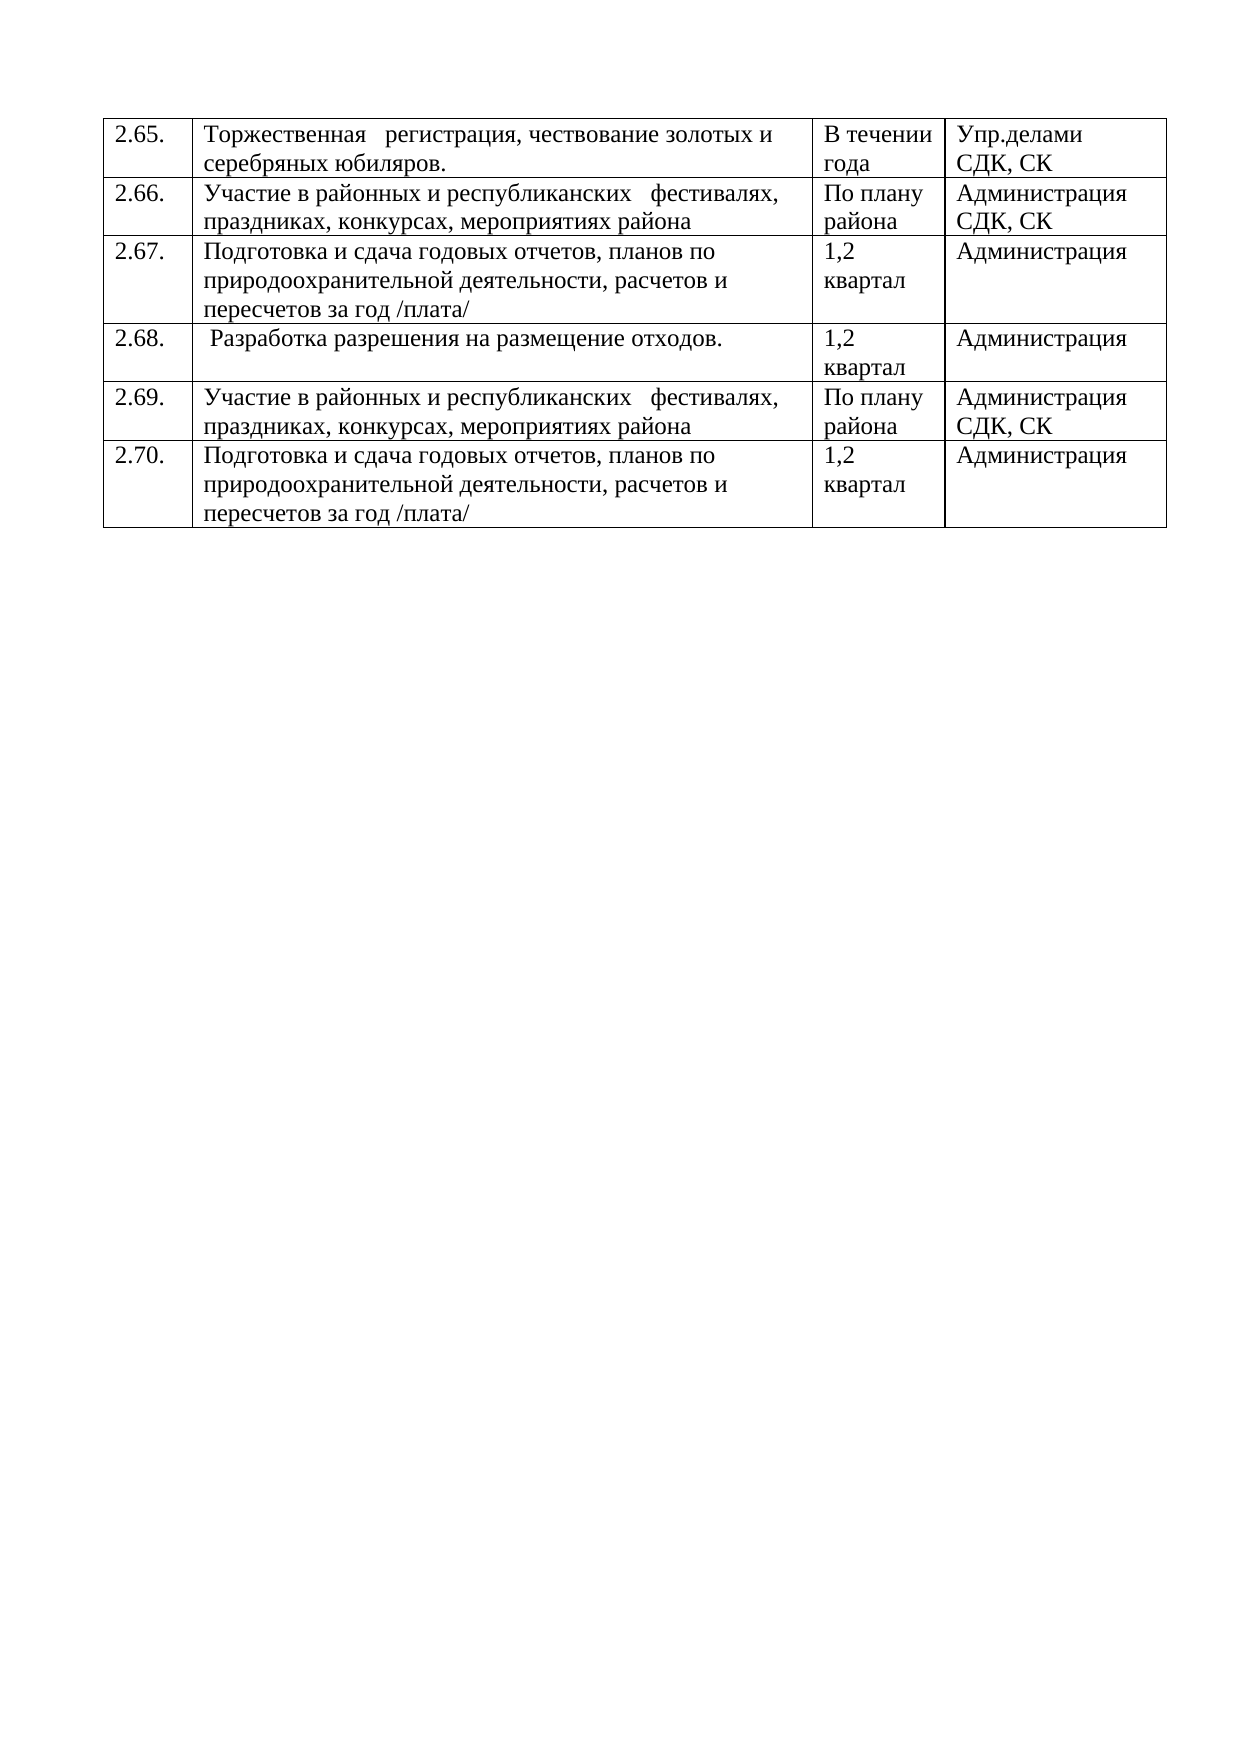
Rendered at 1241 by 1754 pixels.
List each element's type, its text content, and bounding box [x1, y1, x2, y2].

table_cell Участие в районных и республиканских фестивалях, праздниках, конкурсах, мероприятиях района [193, 178, 812, 235]
table_cell По плану района [813, 178, 944, 235]
table_cell Администрация [946, 324, 1166, 381]
table_cell 2.66. [104, 178, 192, 235]
table_cell 1,2 квартал [813, 236, 944, 322]
table_cell Торжественная регистрация, чествование золотых и серебряных юбиляров. [193, 119, 812, 177]
table_cell Администрация СДК, СК [946, 178, 1166, 235]
table_cell 2.70. [104, 441, 192, 527]
table_cell 2.68. [104, 324, 192, 381]
table_cell Подготовка и сдача годовых отчетов, планов по природоохранительной деятельности, расчетов и пересчетов за год /плата/ [193, 236, 812, 322]
table_cell Упр.делами СДК, СК [946, 119, 1166, 177]
table_cell Подготовка и сдача годовых отчетов, планов по природоохранительной деятельности, расчетов и пересчетов за год /плата/ [193, 441, 812, 527]
table_cell Администрация СДК, СК [946, 382, 1166, 439]
table_cell Администрация [946, 441, 1166, 527]
table_cell В течении года [813, 119, 944, 177]
table_cell Администрация [946, 236, 1166, 322]
table_cell По плану района [813, 382, 944, 439]
table_cell Участие в районных и республиканских фестивалях, праздниках, конкурсах, мероприятиях района [193, 382, 812, 439]
table_cell 1,2 квартал [813, 324, 944, 381]
table_cell Разработка разрешения на размещение отходов. [193, 324, 812, 381]
table_cell 2.65. [104, 119, 192, 177]
table_cell 2.69. [104, 382, 192, 439]
table_cell 2.67. [104, 236, 192, 322]
table_cell 1,2 квартал [813, 441, 944, 527]
